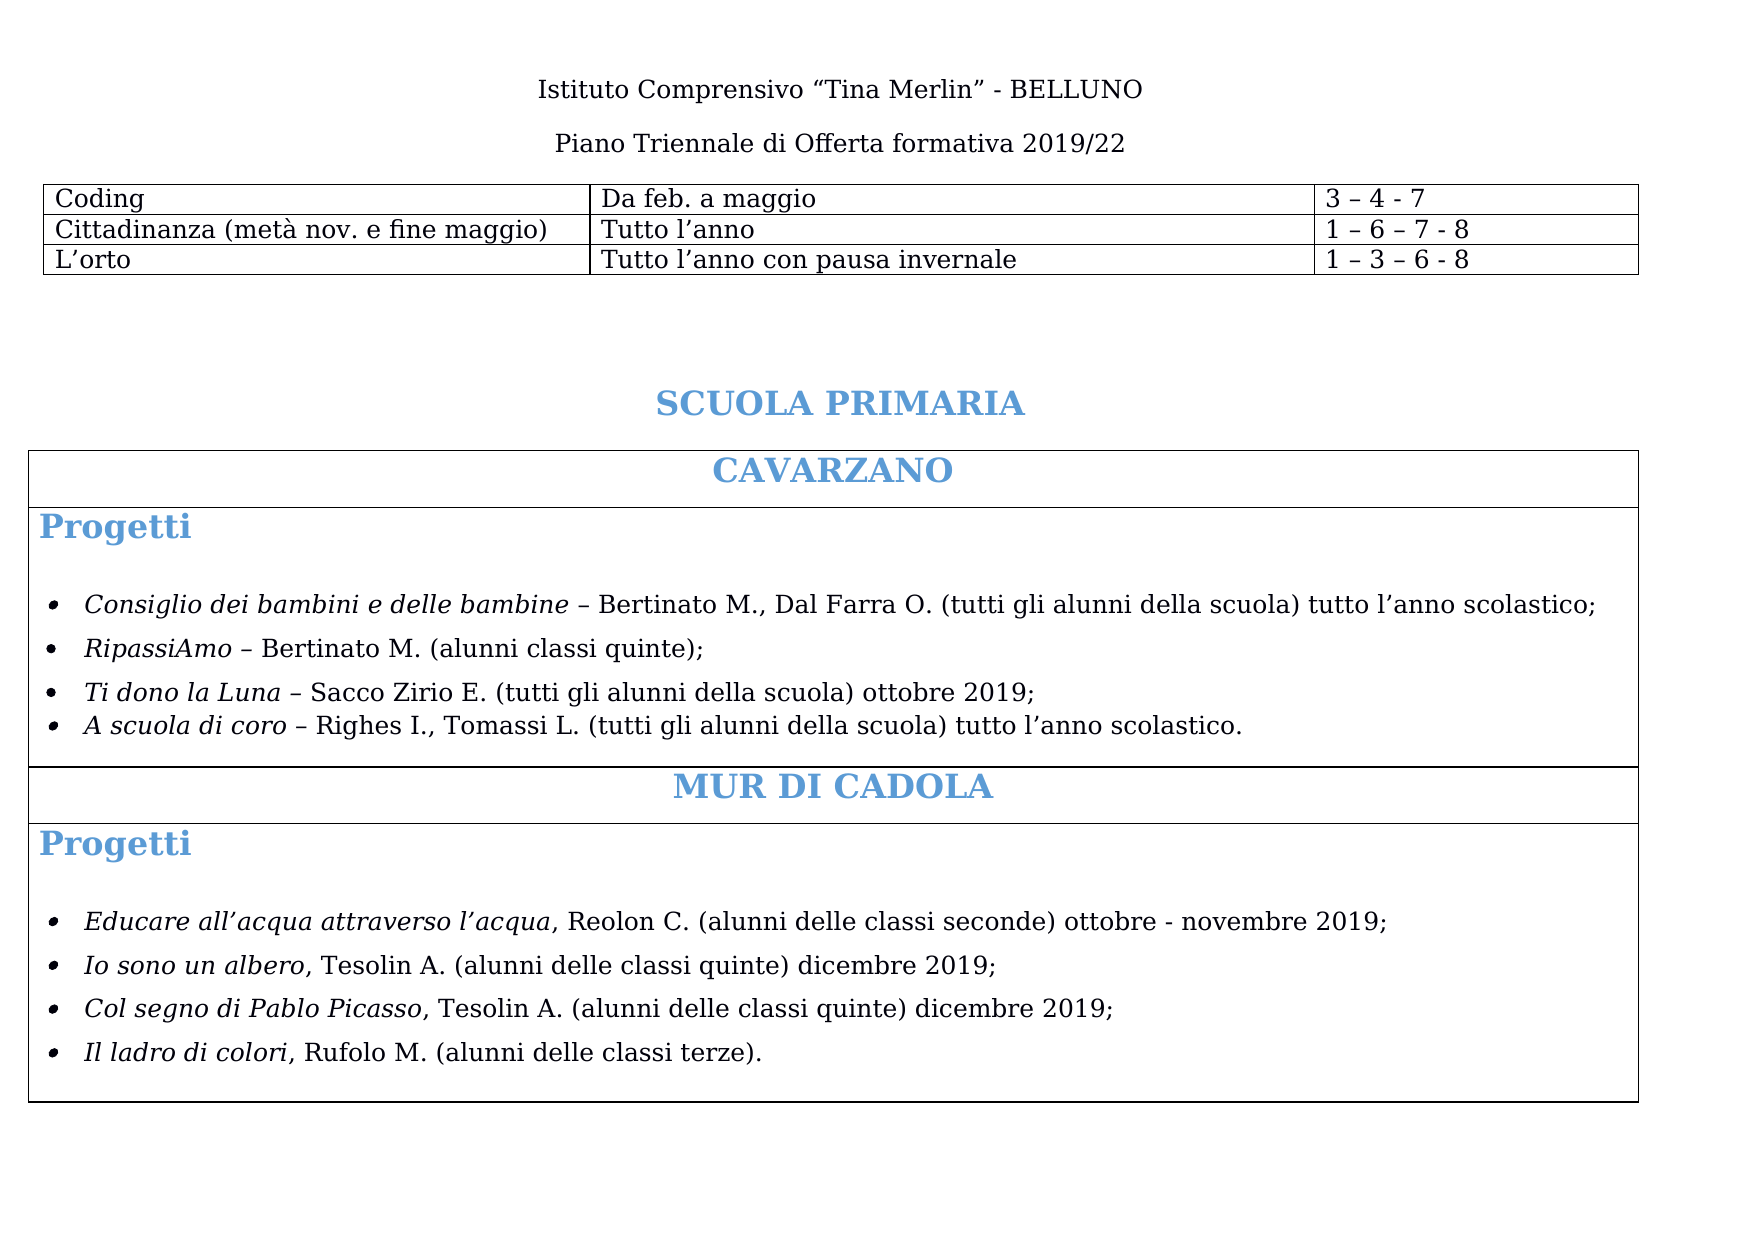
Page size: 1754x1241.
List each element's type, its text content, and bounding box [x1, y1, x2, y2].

table_cell Coding [44, 185, 589, 214]
table_cell Tutto l’anno [591, 215, 1314, 244]
table_header CAVARZANO [29, 451, 1638, 507]
table_cell 3 – 4 - 7 [1315, 185, 1638, 214]
table_cell MUR DI CADOLA [29, 768, 1638, 823]
table_cell Cittadinanza (metà nov. e fine maggio) [44, 215, 589, 244]
table_cell Progetti Consiglio dei bambini e delle bambine – Bertinato M., Dal Farra O. (tutti gli alunni della scuola) tutto l’anno scolastico; RipassiAmo – Bertinato M. (alunni classi quinte); Ti dono la Luna – Sacco Zirio E. (tutti gli alunni della scuola) ottobre 2019; A scuola di coro – Righes I., Tomassi L. (tutti gli alunni della scuola) tutto l’anno scolastico. [29, 508, 1638, 766]
text SCUOLA PRIMARIA [44, 384, 1636, 424]
table_cell Tutto l’anno con pausa invernale [591, 245, 1314, 274]
table_cell 1 – 6 – 7 - 8 [1315, 215, 1638, 244]
table_cell 1 – 3 – 6 - 8 [1315, 245, 1638, 274]
table_cell Progetti Educare all’acqua attraverso l’acqua, Reolon C. (alunni delle classi seconde) ottobre - novembre 2019; Io sono un albero, Tesolin A. (alunni delle classi quinte) dicembre 2019; Col segno di Pablo Picasso, Tesolin A. (alunni delle classi quinte) dicembre 2019; Il ladro di colori, Rufolo M. (alunni delle classi terze). [29, 824, 1638, 1101]
table_cell L’orto [44, 245, 589, 274]
table_cell Da feb. a maggio [591, 185, 1314, 214]
